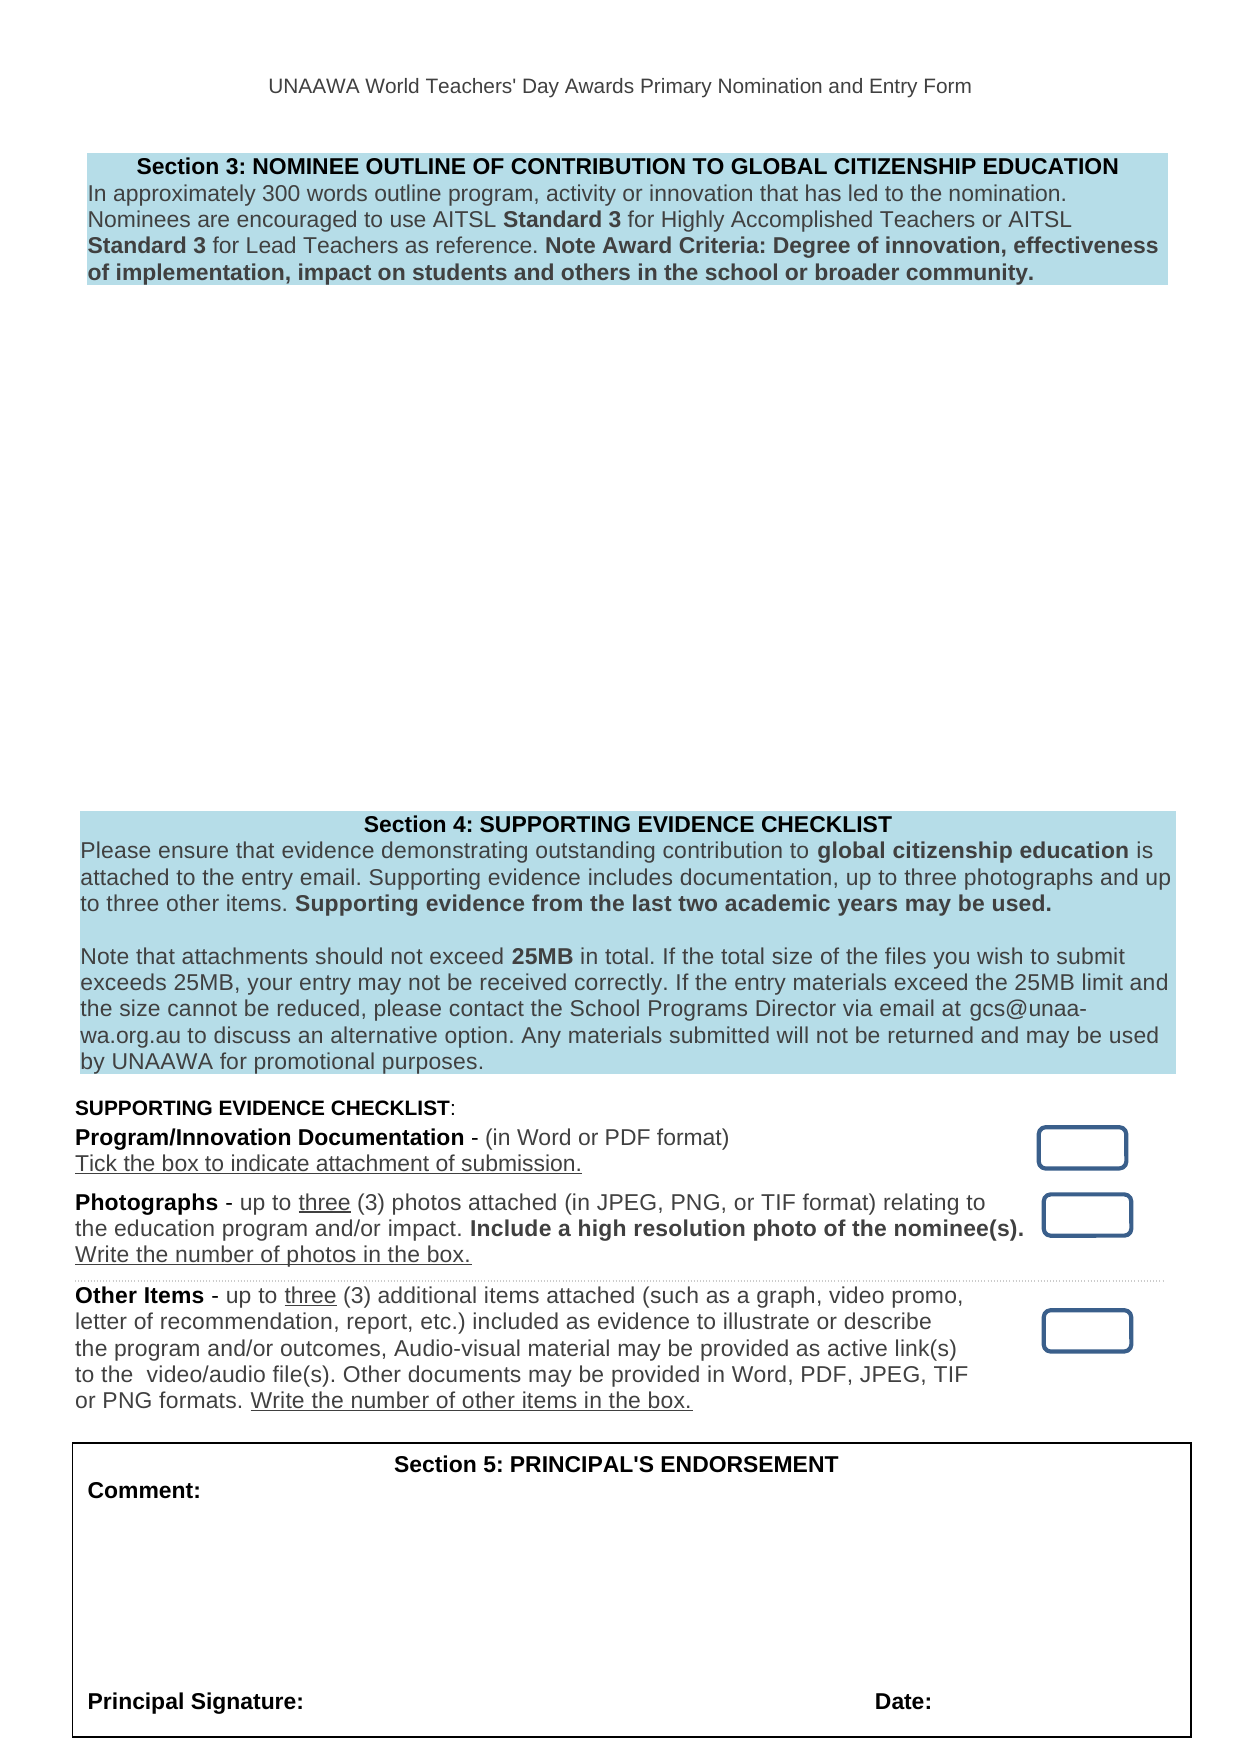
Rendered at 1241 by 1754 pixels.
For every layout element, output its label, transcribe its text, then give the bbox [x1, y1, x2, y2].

text SUPPORTING EVIDENCE CHECKLIST: [75, 1096, 1165, 1120]
text to the video/audio file(s). Other documents may be provided in Word, PDF, JPEG, TIF [75, 1361, 1165, 1387]
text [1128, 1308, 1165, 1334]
text Write the number of photos in the box. [75, 1241, 1134, 1268]
text Tick the box to indicate attachment of submission. [582, 1150, 1165, 1176]
text Other Items - up to three (3) additional items attached (such as a graph, video promo, [75, 1280, 1165, 1308]
text letter of recommendation, report, etc.) included as evidence to illustrate or describe [75, 1308, 1047, 1334]
text or PNG formats. Write the number of other items in the box. [75, 1387, 1165, 1413]
text the education program and/or impact. Include a high resolution photo of the nominee(s). [75, 1215, 1134, 1241]
text the program and/or outcomes, Audio-visual material may be provided as active link(s) [75, 1334, 1165, 1361]
text Photographs - up to three (3) photos attached (in JPEG, PNG, or TIF format) relating to [75, 1189, 1134, 1215]
text Program/Innovation Documentation - (in Word or PDF format) [75, 1123, 1134, 1150]
